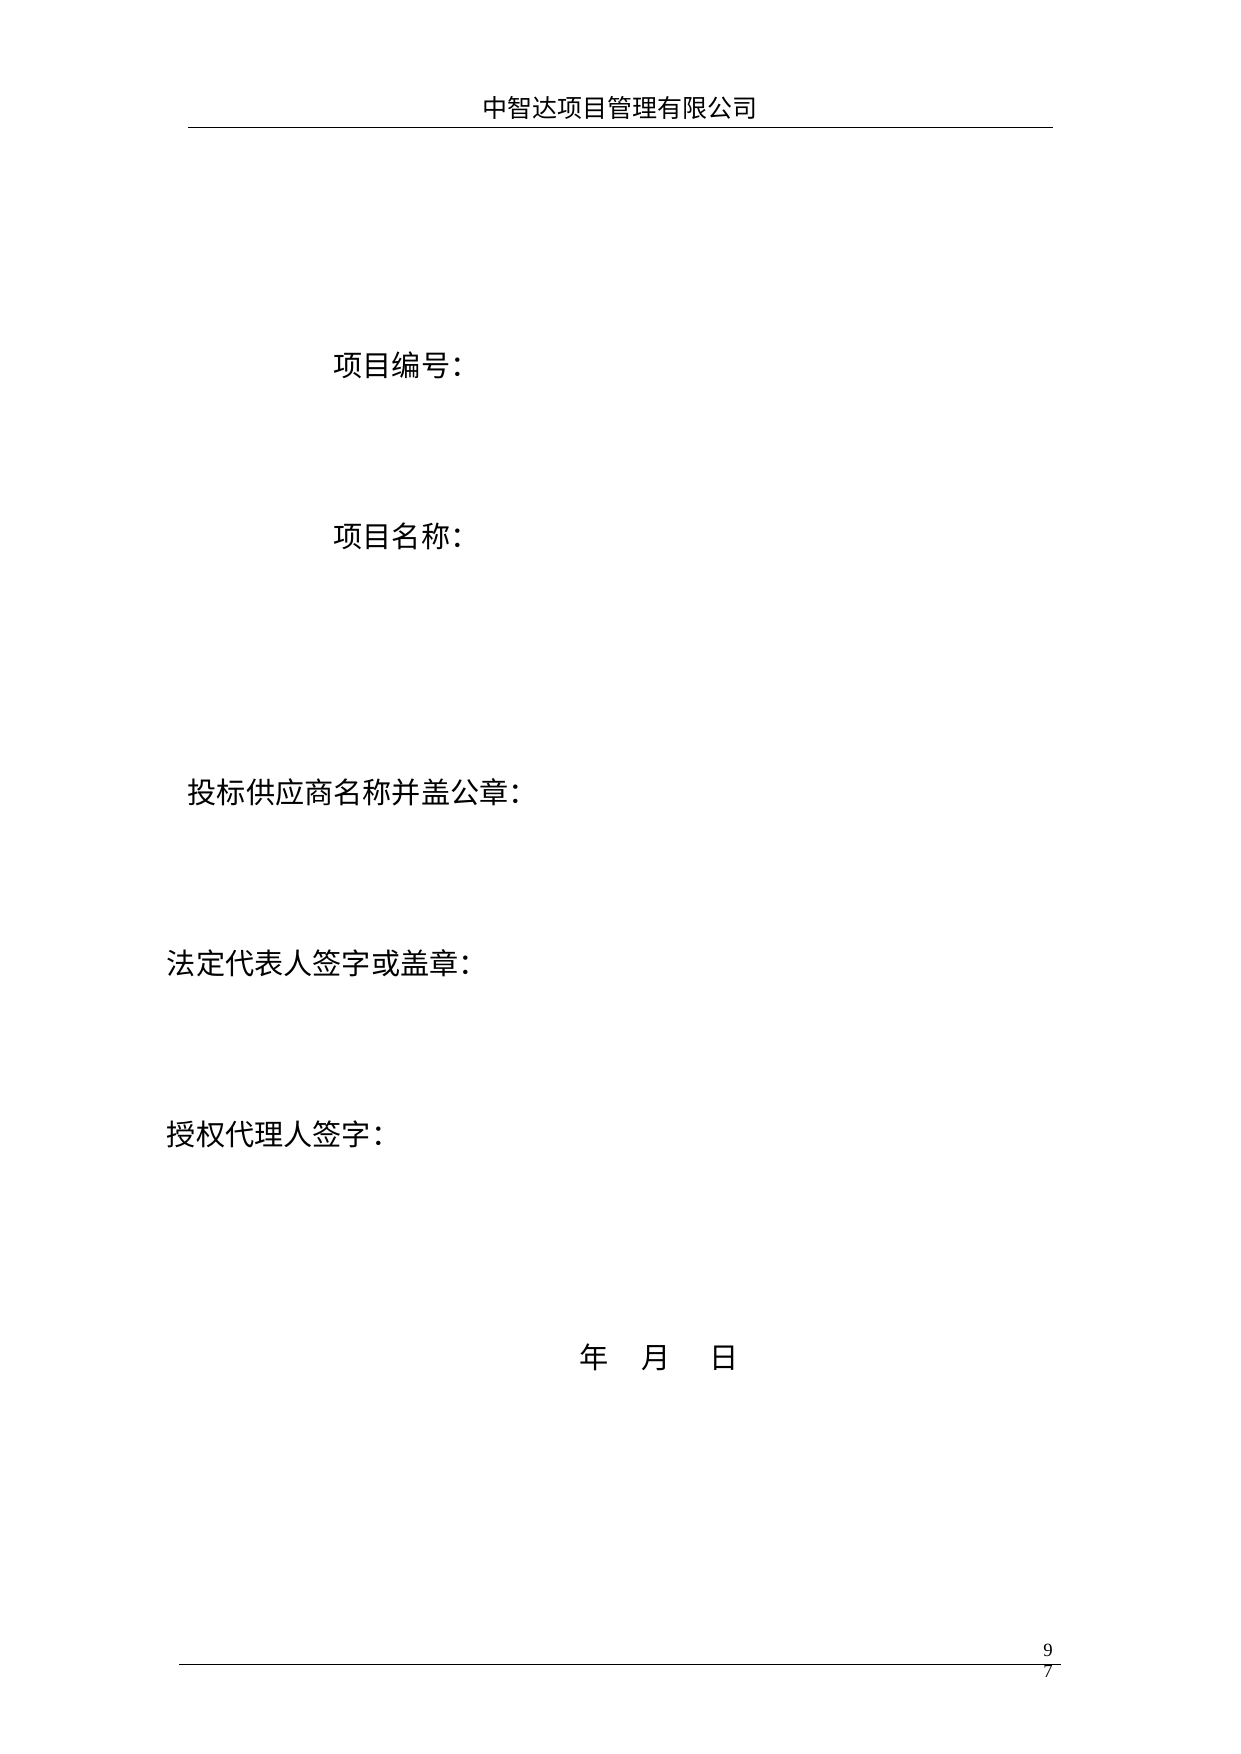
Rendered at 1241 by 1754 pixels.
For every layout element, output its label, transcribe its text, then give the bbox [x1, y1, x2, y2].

text 项目编号： [144, 332, 1053, 397]
text 授权代理人签字： [144, 1100, 1053, 1165]
text 年 月 日 [144, 1323, 1053, 1388]
text 项目名称： [144, 502, 1053, 567]
text 法定代表人签字或盖章： [144, 929, 1053, 994]
text 投标供应商名称并盖公章： [187, 758, 1053, 823]
